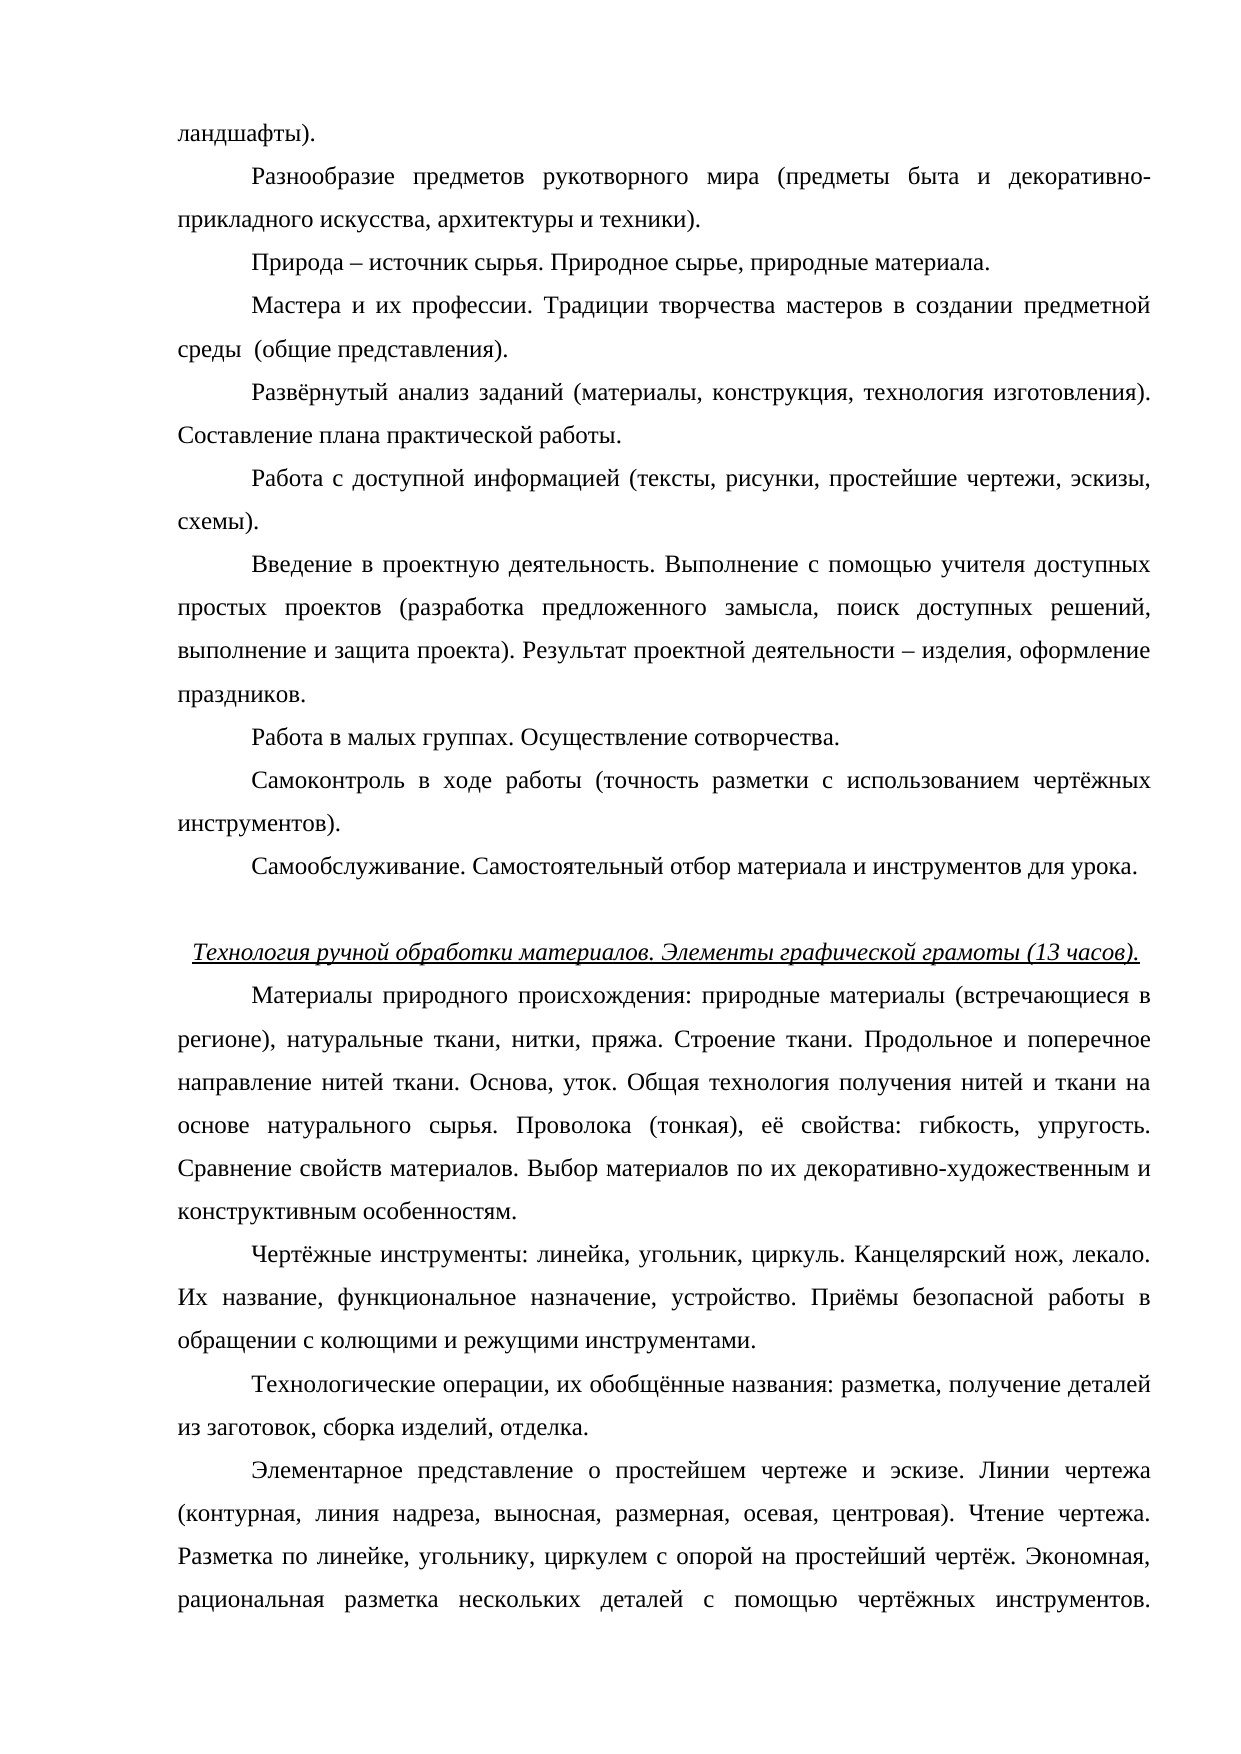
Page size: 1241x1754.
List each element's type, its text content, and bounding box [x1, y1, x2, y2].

text Природа – источник сырья. Природное сырье, природные материала. [177, 247, 1152, 276]
text Разнообразие предметов рукотворного мира (предметы быта и декоративно-прикладного искусства, архитектуры и техники). [177, 161, 1152, 233]
text Работа в малых группах. Осуществление сотворчества. [177, 722, 1152, 751]
text Технологические операции, их обобщённые названия: разметка, получение деталей из заготовок, сборка изделий, отделка. [177, 1369, 1152, 1441]
text Технология ручной обработки материалов. Элементы графической грамоты (13 часов). [177, 937, 1152, 966]
text Развёрнутый анализ заданий (материалы, конструкция, технология изготовления). Составление плана практической работы. [177, 377, 1152, 449]
text Самообслуживание. Самостоятельный отбор материала и инструментов для урока. [177, 851, 1152, 880]
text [177, 118, 1152, 147]
text Чертёжные инструменты: линейка, угольник, циркуль. Канцелярский нож, лекало. Их название, функциональное назначение, устройство. Приёмы безопасной работы в обращении с колющими и режущими инструментами. [177, 1239, 1152, 1354]
text Самоконтроль в ходе работы (точность разметки с использованием чертёжных инструментов). [177, 765, 1152, 837]
text Работа с доступной информацией (тексты, рисунки, простейшие чертежи, эскизы, схемы). [177, 463, 1152, 535]
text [177, 1455, 1152, 1613]
text Материалы природного происхождения: природные материалы (встречающиеся в регионе), натуральные ткани, нитки, пряжа. Строение ткани. Продольное и поперечное направление нитей ткани. Основа, уток. Общая технология получения нитей и ткани на основе натурального сырья. Проволока (тонкая), её свойства: гибкость, упругость. Сравнение свойств материалов. Выбор материалов по их декоративно-художественным и конструктивным особенностям. [177, 981, 1152, 1225]
text Мастера и их профессии. Традиции творчества мастеров в создании предметной среды (общие представления). [177, 291, 1152, 362]
text Введение в проектную деятельность. Выполнение с помощью учителя доступных простых проектов (разработка предложенного замысла, поиск доступных решений, выполнение и защита проекта). Результат проектной деятельности – изделия, оформление праздников. [177, 549, 1152, 707]
